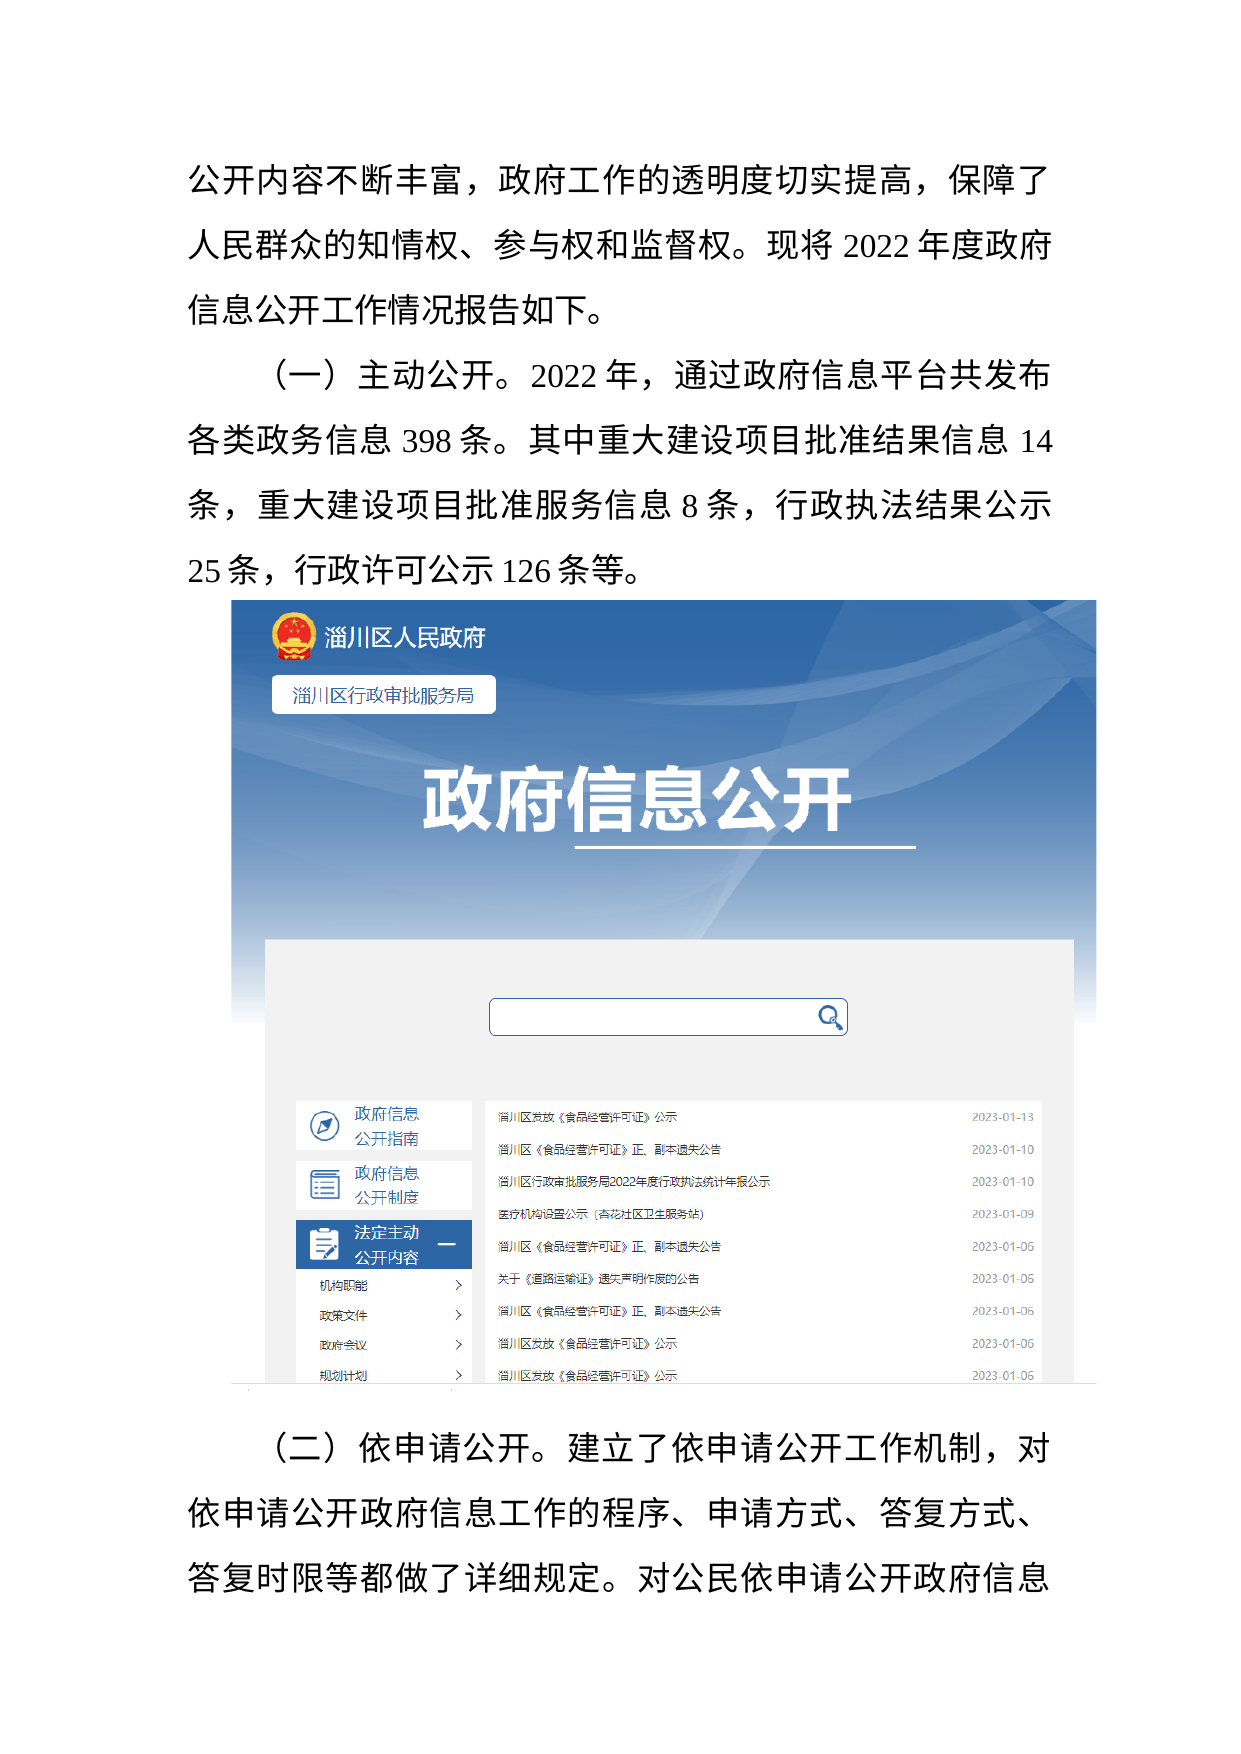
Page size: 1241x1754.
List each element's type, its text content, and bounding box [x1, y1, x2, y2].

text （一）主动公开。2022年，通过政府信息平台共发布各类政务信息398条。其中重大建设项目批准结果信息14条，重大建设项目批准服务信息8条，行政执法结果公示25条，行政许可公示126条等。 [187, 341, 1053, 601]
picture [231, 600, 1097, 1391]
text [187, 1413, 1053, 1608]
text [187, 146, 1053, 341]
